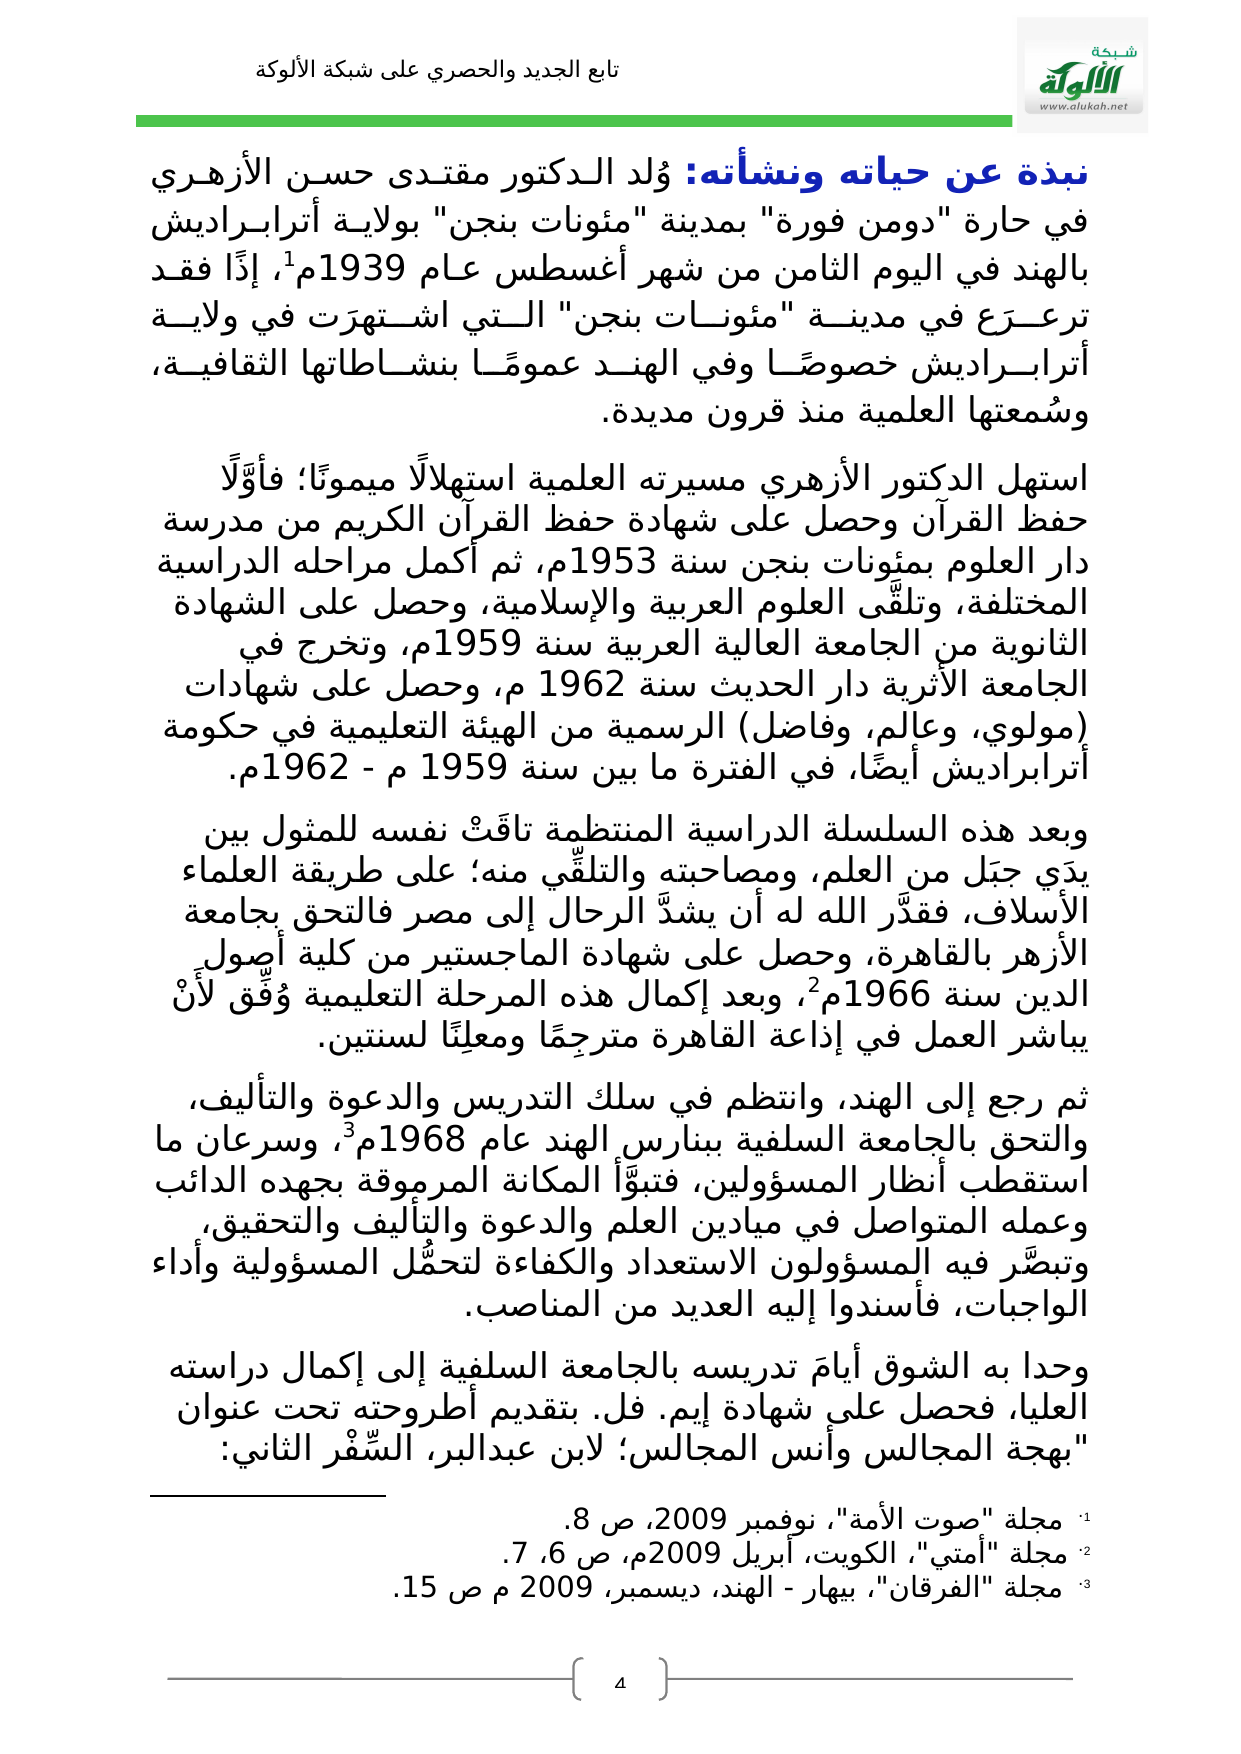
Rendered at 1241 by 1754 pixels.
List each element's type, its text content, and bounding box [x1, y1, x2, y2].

text استهل الدكتور الأزهري مسيرته العلمية استهلالًا ميمونًا؛ فأوَّلًا حفظ القرآن وحصل على شهادة حفظ القرآن الكريم من مدرسة دار العلوم بمئونات بنجن سنة 1953م، ثم أكمل مراحله الدراسية المختلفة، وتلقَّى العلوم العربية والإسلامية، وحصل على الشهادة الثانوية من الجامعة العالية العربية سنة 1959م، وتخرج في الجامعة الأثرية دار الحديث سنة 1962 م، وحصل على شهادات (مولوي، وعالم، وفاضل) الرسمية من الهيئة التعليمية في حكومة أترابراديش أيضًا، في الفترة ما بين سنة 1959 م - 1962م. [150, 458, 1090, 788]
text وبعد هذه السلسلة الدراسية المنتظمة تاقَتْ نفسه للمثول بين يدَي جبَل من العلم، ومصاحبته والتلقِّي منه؛ على طريقة العلماء الأسلاف، فقدَّر الله له أن يشدَّ الرحال إلى مصر فالتحق بجامعة الأزهر بالقاهرة، وحصل على شهادة الماجستير من كلية أصول الدين سنة 1966م، وبعد إكمال هذه المرحلة التعليمية وُفِّق لأَنْ يباشر العمل في إذاعة القاهرة مترجِمًا ومعلِنًا لسنتين. [150, 808, 1090, 1056]
text ثم رجع إلى الهند، وانتظم في سلك التدريس والدعوة والتأليف، والتحق بالجامعة السلفية ببنارس الهند عام 1968م، وسرعان ما استقطب أنظار المسؤولين، فتبوَّأ المكانة المرموقة بجهده الدائب وعمله المتواصل في ميادين العلم والدعوة والتأليف والتحقيق، وتبصَّر فيه المسؤولون الاستعداد والكفاءة لتحمُّل المسؤولية وأداء الواجبات، فأسندوا إليه العديد من المناصب. [150, 1077, 1090, 1324]
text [150, 1345, 1090, 1469]
text نبذة عن حياته ونشأته: وُلد الدكتور مقتدى حسن الأزهري في حارة "دومن فورة" بمدينة "مئونات بنجن" بولاية أترابراديش بالهند في اليوم الثامن من شهر أغسطس عام 1939م، إذًا فقد ترعرَع في مدينة "مئونات بنجن" التي اشتهرَت في ولاية أترابراديش خصوصًا وفي الهند عمومًا بنشاطاتها الثقافية، وسُمعتها العلمية منذ قرون مديدة. [150, 150, 1090, 431]
